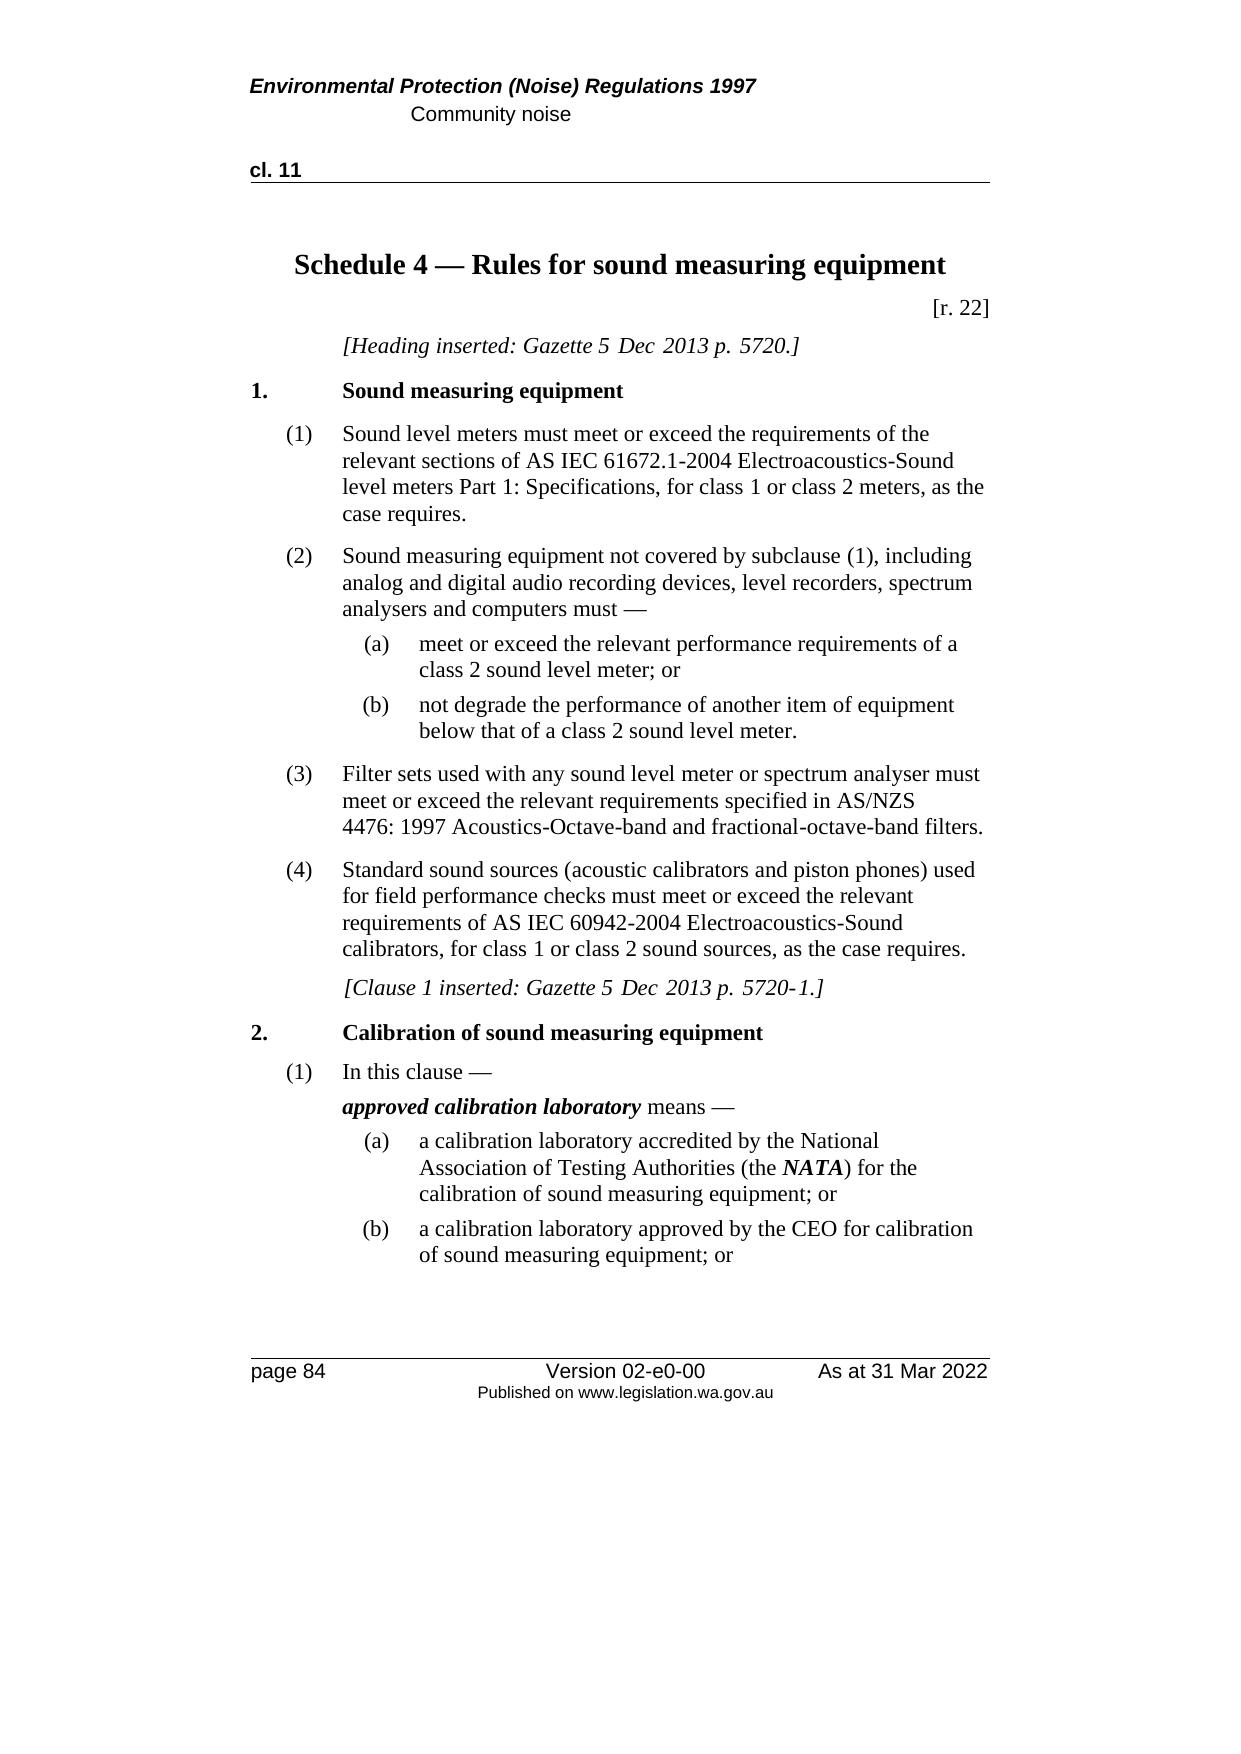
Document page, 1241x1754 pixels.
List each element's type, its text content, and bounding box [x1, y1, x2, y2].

text (1) In this clause — [251, 1058, 990, 1084]
text (b) a calibration laboratory approved by the CEO for calibration of sound measuring equipment; or [251, 1215, 990, 1267]
text (a) a calibration laboratory accredited by the National Association of Testing Authorities (the NATA) for the calibration of sound measuring equipment; or [251, 1127, 990, 1206]
text (2) Sound measuring equipment not covered by subclause (1), including analog and digital audio recording devices, level recorders, spectrum analysers and computers must — [251, 543, 990, 622]
text (b) not degrade the performance of another item of equipment below that of a class 2 sound level meter. [251, 691, 990, 744]
text (4) Standard sound sources (acoustic calibrators and piston phones) used for field performance checks must meet or exceed the relevant requirements of AS IEC 60942-2004 Electroacoustics-Sound calibrators, for class 1 or class 2 sound sources, as the case requires. [251, 856, 990, 962]
text (1) Sound level meters must meet or exceed the requirements of the relevant sections of AS IEC 61672.1-2004 Electroacoustics-Sound level meters Part 1: Specifications, for class 1 or class 2 meters, as the case requires. [251, 421, 990, 526]
subtitle [Heading inserted: Gazette 5 Dec 2013 p. 5720.] [251, 332, 990, 359]
text [r. 22] [251, 293, 990, 320]
text (3) Filter sets used with any sound level meter or spectrum analyser must meet or exceed the relevant requirements specified in AS/NZS 4476: 1997 Acoustics-Octave-band and fractional-octave-band filters. [251, 760, 990, 839]
text (a) meet or exceed the relevant performance requirements of a class 2 sound level meter; or [251, 630, 990, 683]
text approved calibration laboratory means — [251, 1093, 990, 1119]
subtitle Schedule 4 — Rules for sound measuring equipment [251, 247, 990, 281]
text [Clause 1 inserted: Gazette 5 Dec 2013 p. 5720-1.] [251, 974, 990, 1000]
subtitle 1. Sound measuring equipment [251, 377, 990, 404]
subtitle 2. Calibration of sound measuring equipment [251, 1019, 990, 1046]
